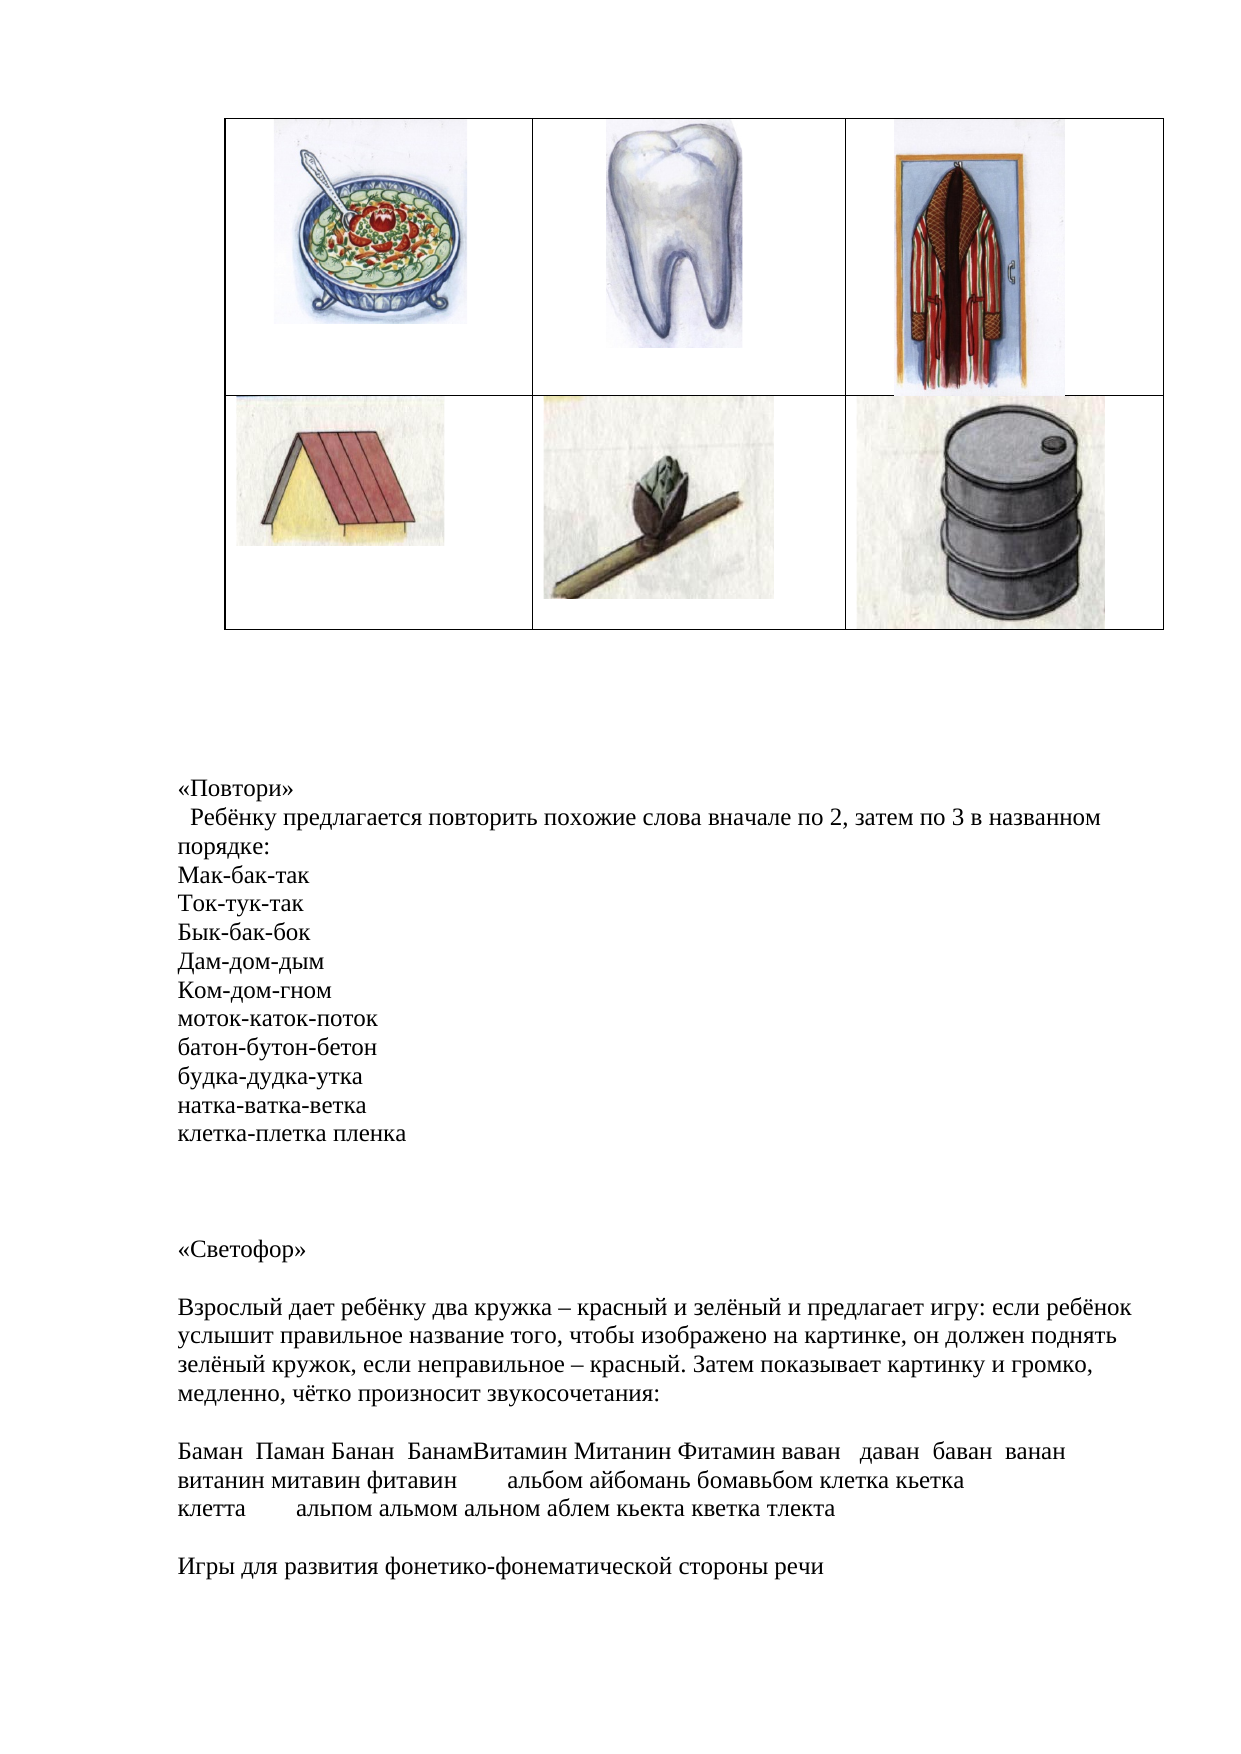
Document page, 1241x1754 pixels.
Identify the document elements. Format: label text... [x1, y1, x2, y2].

picture [543, 396, 774, 599]
text клетка-плетка пленка [177, 1118, 1152, 1147]
picture [856, 119, 1105, 629]
text моток-каток-поток [177, 1003, 1152, 1032]
picture [606, 119, 743, 348]
table_header [1065, 119, 1163, 395]
text Игры для развития фонетико-фонематической стороны речи [177, 1551, 1152, 1580]
text Бык-бак-бок [177, 917, 1152, 946]
text батон-бутон-бетон [177, 1032, 1152, 1061]
text Ком-дом-гном [177, 975, 1152, 1003]
text Мак-бак-так [177, 860, 1152, 888]
table_cell [1105, 396, 1163, 629]
table_cell [226, 396, 532, 629]
table_cell [533, 396, 845, 629]
table_header [533, 119, 845, 395]
text «Светофор» [177, 1234, 1152, 1263]
table_header [846, 119, 894, 395]
text Ток-тук-так [177, 888, 1152, 917]
text Ребёнку предлагается повторить похожие слова вначале по 2, затем по 3 в названном порядке: [177, 802, 1152, 860]
text будка-дудка-утка [177, 1061, 1152, 1090]
text Баман Паман Банан БанамВитамин Митанин Фитамин ваван даван баван ванан витанин митавин фитавин альбом айбомань бомавьбом клетка кьетка клетта альпом альмом альном аблем кьекта кветка тлекта [177, 1436, 1152, 1522]
table_header [226, 119, 532, 395]
text «Повтори» [177, 773, 1152, 802]
table_cell [846, 396, 856, 629]
text Взрослый дает ребёнку два кружка – красный и зелёный и предлагает игру: если ребёнок услышит правильное название того, чтобы изображено на картинке, он должен поднять зелёный кружок, если неправильное – красный. Затем показывает картинку и громко, медленно, чётко произносит звукосочетания: [177, 1292, 1152, 1407]
text натка-ватка-ветка [177, 1090, 1152, 1118]
picture [236, 396, 445, 546]
text Дам-дом-дым [177, 946, 1152, 975]
picture [273, 119, 468, 324]
